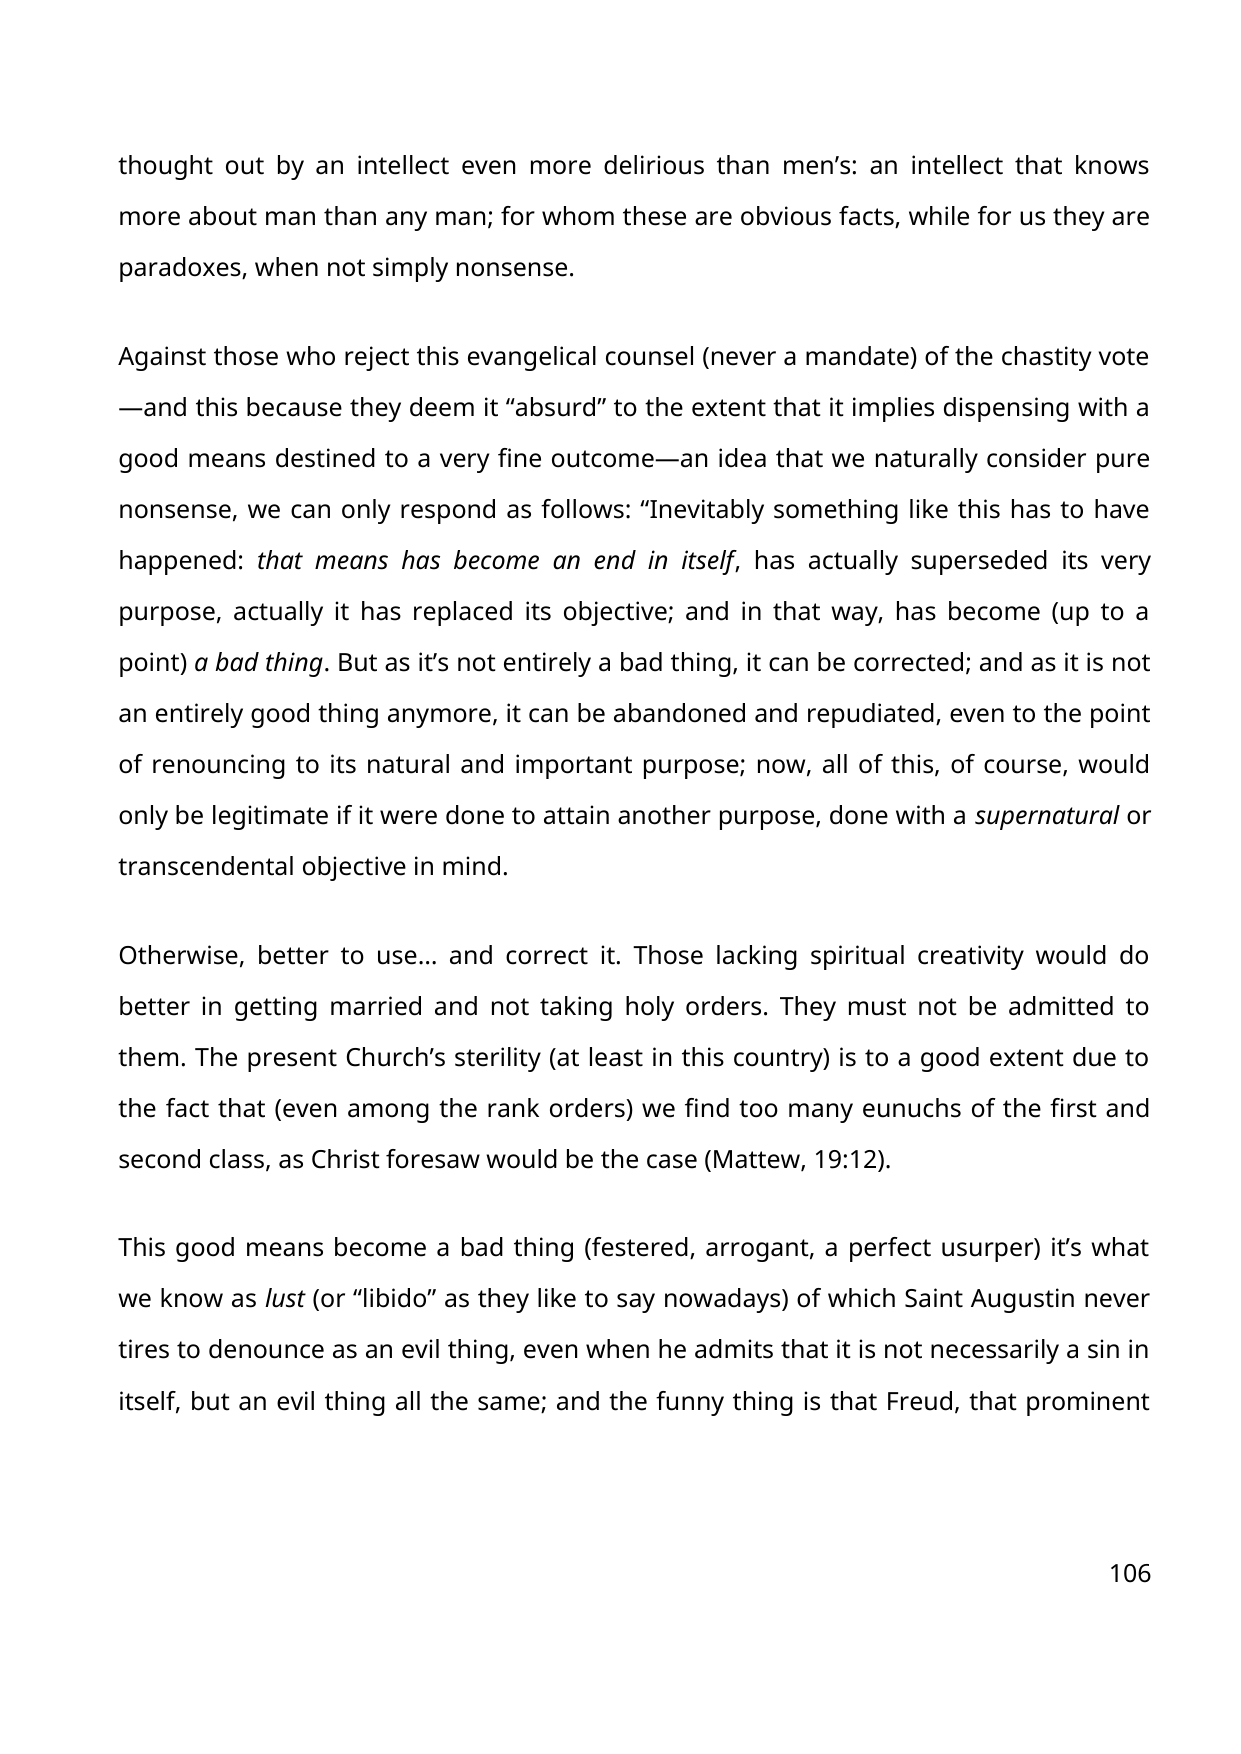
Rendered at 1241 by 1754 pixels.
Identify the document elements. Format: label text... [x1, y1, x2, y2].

text Otherwise, better to use… and correct it. Those lacking spiritual creativity would do better in getting married and not taking holy orders. They must not be admitted to them. The present Church’s sterility (at least in this country) is to a good extent due to the fact that (even among the rank orders) we find too many eunuchs of the first and second class, as Christ foresaw would be the case (Mattew, 19:12). [118, 937, 1152, 1176]
text Against those who reject this evangelical counsel (never a mandate) of the chastity vote—and this because they deem it “absurd” to the extent that it implies dispensing with a good means destined to a very fine outcome—an idea that we naturally consider pure nonsense, we can only respond as follows: “Inevitably something like this has to have happened: that means has become an end in itself, has actually superseded its very purpose, actually it has replaced its objective; and in that way, has become (up to a point) a bad thing. But as it’s not entirely a bad thing, it can be corrected; and as it is not an entirely good thing anymore, it can be abandoned and repudiated, even to the point of renouncing to its natural and important purpose; now, all of this, of course, would only be legitimate if it were done to attain another purpose, done with a supernatural or transcendental objective in mind. [118, 338, 1152, 883]
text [118, 1230, 1152, 1417]
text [118, 148, 1152, 284]
